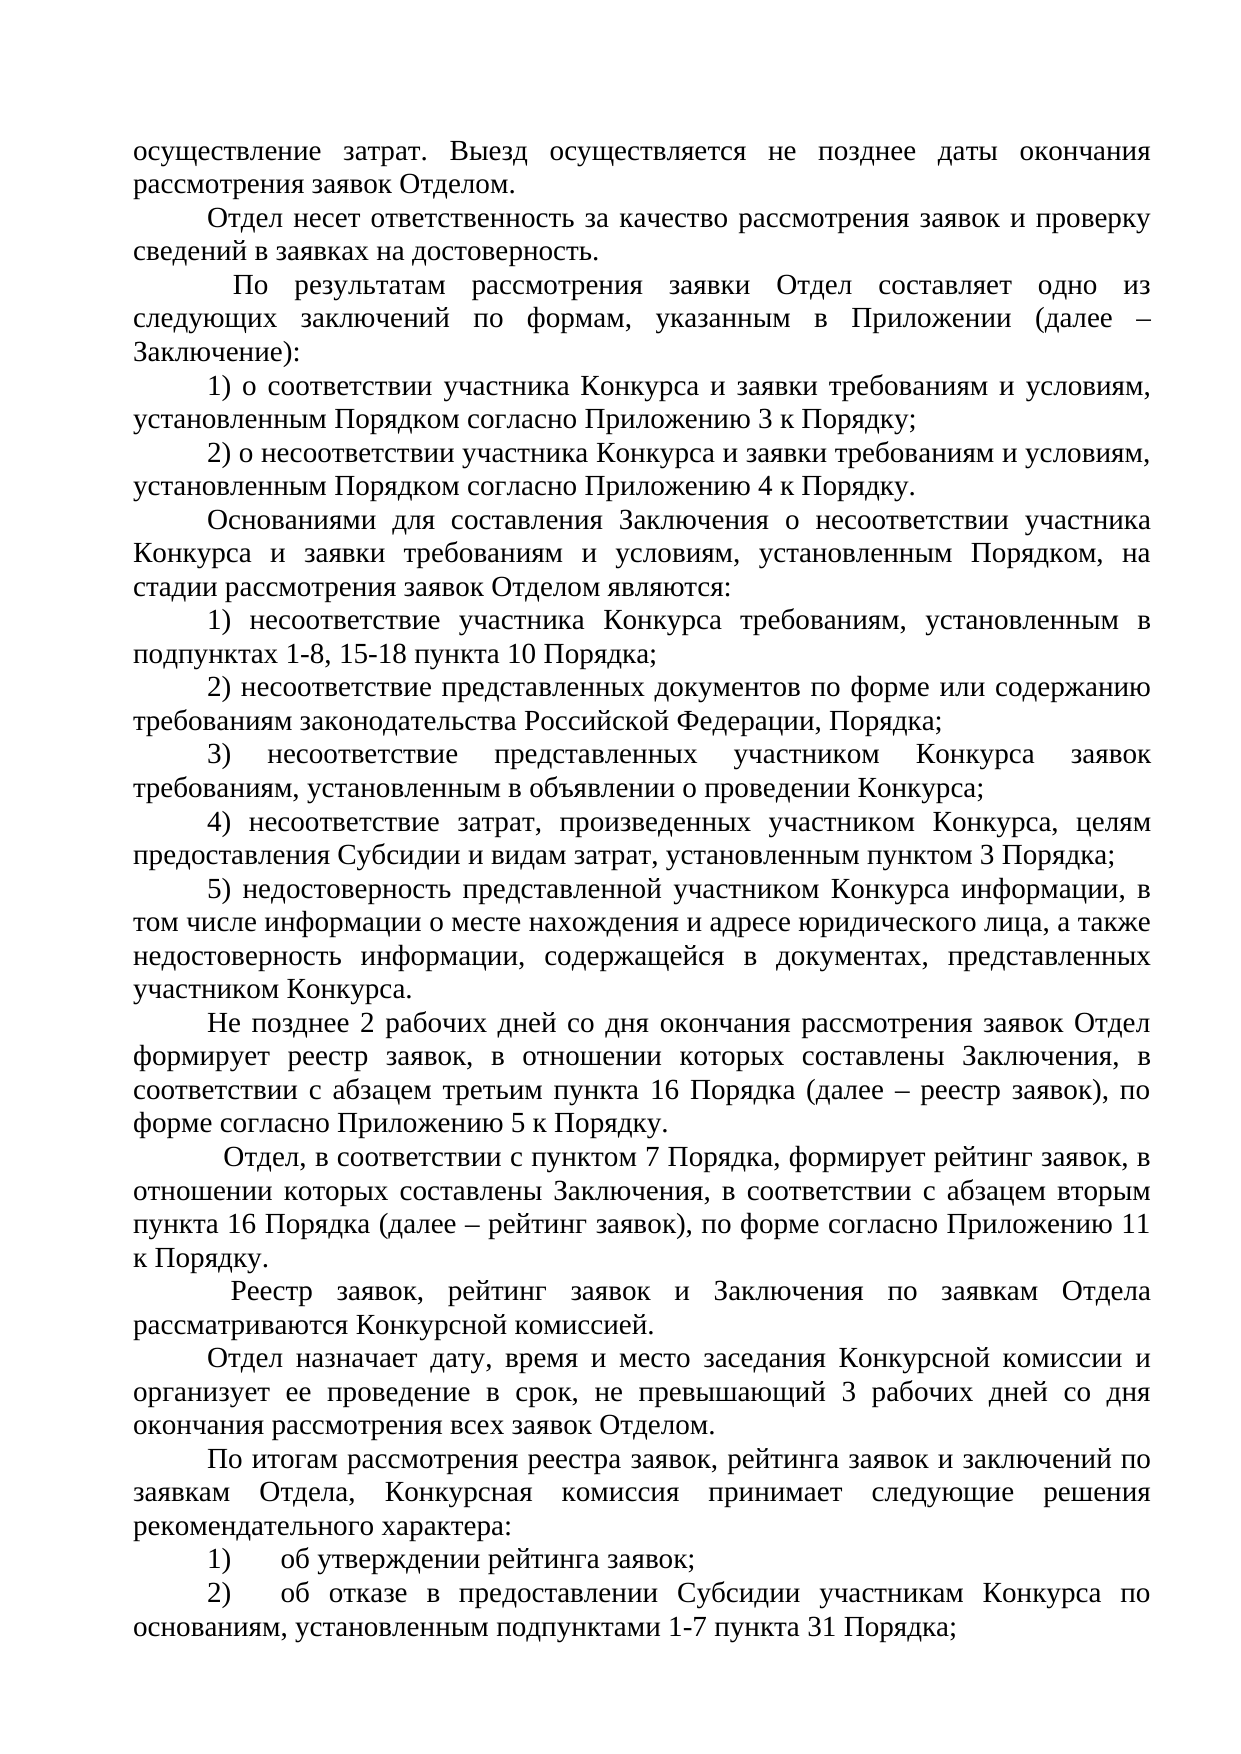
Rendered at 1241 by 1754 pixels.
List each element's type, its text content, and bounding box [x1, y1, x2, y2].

text По результатам рассмотрения заявки Отдел составляет одно из следующих заключений по формам, указанным в Приложении (далее – Заключение): [133, 267, 1152, 368]
text Основаниями для составления Заключения о несоответствии участника Конкурса и заявки требованиям и условиям, установленным Порядком, на стадии рассмотрения заявок Отделом являются: [133, 502, 1152, 602]
text Отдел, в соответствии с пунктом 7 Порядка, формирует рейтинг заявок, в отношении которых составлены Заключения, в соответствии с абзацем вторым пункта 16 Порядка (далее – рейтинг заявок), по форме согласно Приложению 11 к Порядку. [133, 1139, 1152, 1273]
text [133, 133, 1152, 200]
text Реестр заявок, рейтинг заявок и Заключения по заявкам Отдела рассматриваются Конкурсной комиссией. [133, 1273, 1152, 1340]
text 2) о несоответствии участника Конкурса и заявки требованиям и условиям, установленным Порядком согласно Приложению 4 к Порядку. [133, 435, 1152, 502]
text 1) о соответствии участника Конкурса и заявки требованиям и условиям, установленным Порядком согласно Приложению 3 к Порядку; [133, 368, 1152, 435]
text 5) недостоверность представленной участником Конкурса информации, в том числе информации о месте нахождения и адресе юридического лица, а также недостоверность информации, содержащейся в документах, представленных участником Конкурса. [133, 871, 1152, 1005]
text Отдел несет ответственность за качество рассмотрения заявок и проверку сведений в заявках на достоверность. [133, 200, 1152, 267]
text Отдел назначает дату, время и место заседания Конкурсной комиссии и организует ее проведение в срок, не превышающий 3 рабочих дней со дня окончания рассмотрения всех заявок Отделом. [133, 1340, 1152, 1441]
text По итогам рассмотрения реестра заявок, рейтинга заявок и заключений по заявкам Отдела, Конкурсная комиссия принимает следующие решения рекомендательного характера: [133, 1441, 1152, 1542]
text 1) об утверждении рейтинга заявок; [133, 1542, 1152, 1575]
text 2) несоответствие представленных документов по форме или содержанию требованиям законодательства Российской Федерации, Порядка; [133, 669, 1152, 737]
text 4) несоответствие затрат, произведенных участником Конкурса, целям предоставления Субсидии и видам затрат, установленным пунктом 3 Порядка; [133, 804, 1152, 871]
text 2) об отказе в предоставлении Субсидии участникам Конкурса по основаниям, установленным подпунктами 1-7 пункта 31 Порядка; [133, 1575, 1152, 1642]
text Не позднее 2 рабочих дней со дня окончания рассмотрения заявок Отдел формирует реестр заявок, в отношении которых составлены Заключения, в соответствии с абзацем третьим пункта 16 Порядка (далее – реестр заявок), по форме согласно Приложению 5 к Порядку. [133, 1005, 1152, 1139]
text 3) несоответствие представленных участником Конкурса заявок требованиям, установленным в объявлении о проведении Конкурса; [133, 737, 1152, 804]
text 1) несоответствие участника Конкурса требованиям, установленным в подпунктах 1-8, 15-18 пункта 10 Порядка; [133, 602, 1152, 669]
